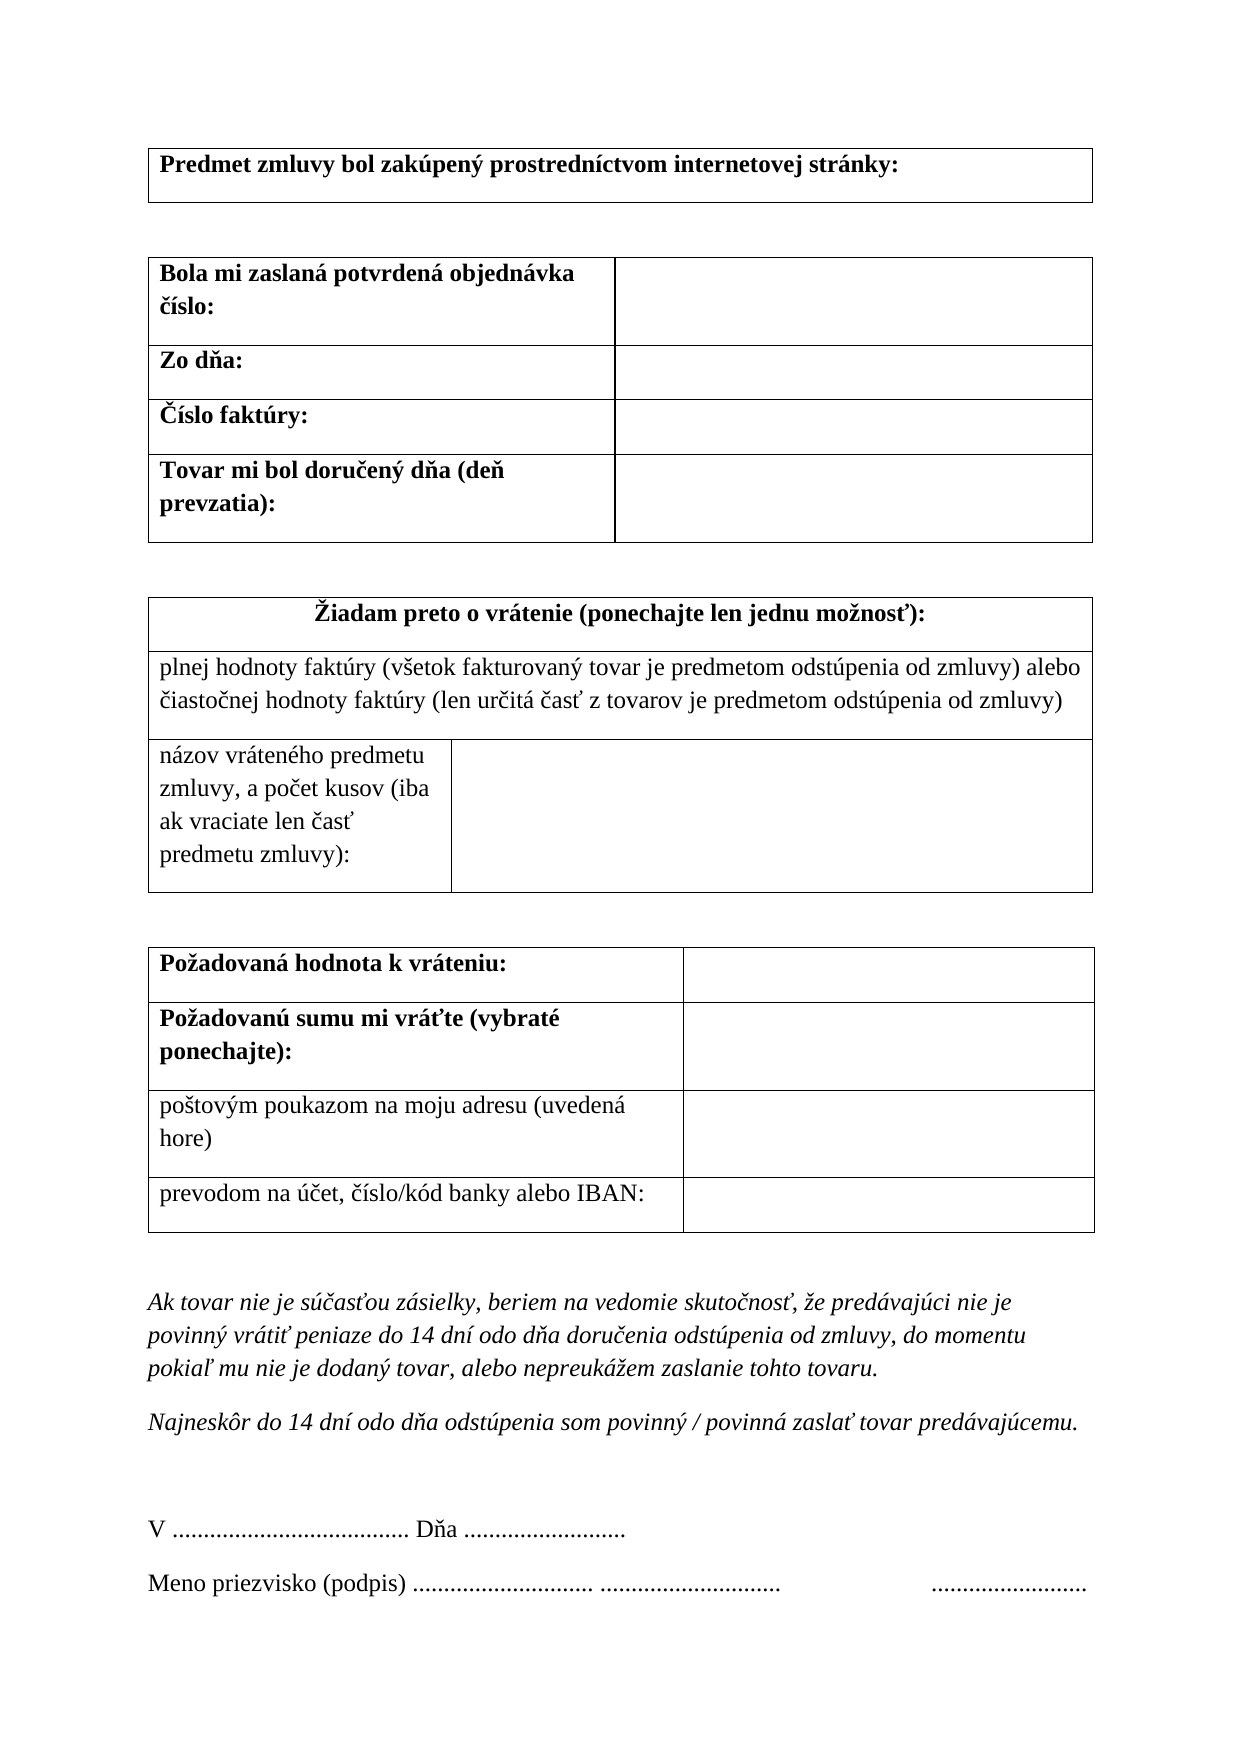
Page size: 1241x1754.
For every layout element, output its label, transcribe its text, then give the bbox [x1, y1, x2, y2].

table_cell poštovým poukazom na moju adresu (uvedená hore) [149, 1091, 683, 1177]
table_header Žiadam preto o vrátenie (ponechajte len jednu možnosť): [149, 598, 1092, 651]
table_header [684, 948, 1094, 1002]
table_cell Tovar mi bol doručený dňa (deň prevzatia): [149, 455, 614, 542]
table_cell [684, 1091, 1094, 1177]
table_cell Zo dňa: [149, 346, 614, 399]
table_cell [616, 455, 1092, 542]
table_cell [684, 1178, 1094, 1232]
table_cell názov vráteného predmetu zmluvy, a počet kusov (iba ak vraciate len časť predmetu zmluvy): [149, 740, 451, 892]
table_header [616, 258, 1092, 344]
table_header Bola mi zaslaná potvrdená objednávka číslo: [149, 258, 614, 344]
table_header Požadovaná hodnota k vráteniu: [149, 948, 683, 1002]
table_cell [616, 346, 1092, 399]
table_cell [684, 1003, 1094, 1089]
table_cell Číslo faktúry: [149, 400, 614, 454]
table_cell [616, 400, 1092, 454]
text Ak tovar nie je súčasťou zásielky, beriem na vedomie skutočnosť, že predávajúci nie je povinný vrátiť peniaze do 14 dní odo dňa doručenia odstúpenia od zmluvy, do momentu pokiaľ mu nie je dodaný tovar, alebo nepreukážem zaslanie tohto tovaru. [148, 1287, 1093, 1382]
table_cell plnej hodnoty faktúry (všetok fakturovaný tovar je predmetom odstúpenia od zmluvy) alebo čiastočnej hodnoty faktúry (len určitá časť z tovarov je predmetom odstúpenia od zmluvy) [149, 652, 1092, 739]
text V ...................................... Dňa .......................... [148, 1514, 1093, 1543]
text Najneskôr do 14 dní odo dňa odstúpenia som povinný / povinná zaslať tovar predávajúcemu. [148, 1407, 1093, 1435]
text Meno priezvisko (podpis) ............................. ............................. ......................... [148, 1568, 1093, 1597]
table_cell prevodom na účet, číslo/kód banky alebo IBAN: [149, 1178, 683, 1232]
table_cell Požadovanú sumu mi vráťte (vybraté ponechajte): [149, 1003, 683, 1089]
table_header Predmet zmluvy bol zakúpený prostredníctvom internetovej stránky: [149, 149, 1092, 202]
table_cell [452, 740, 1092, 892]
